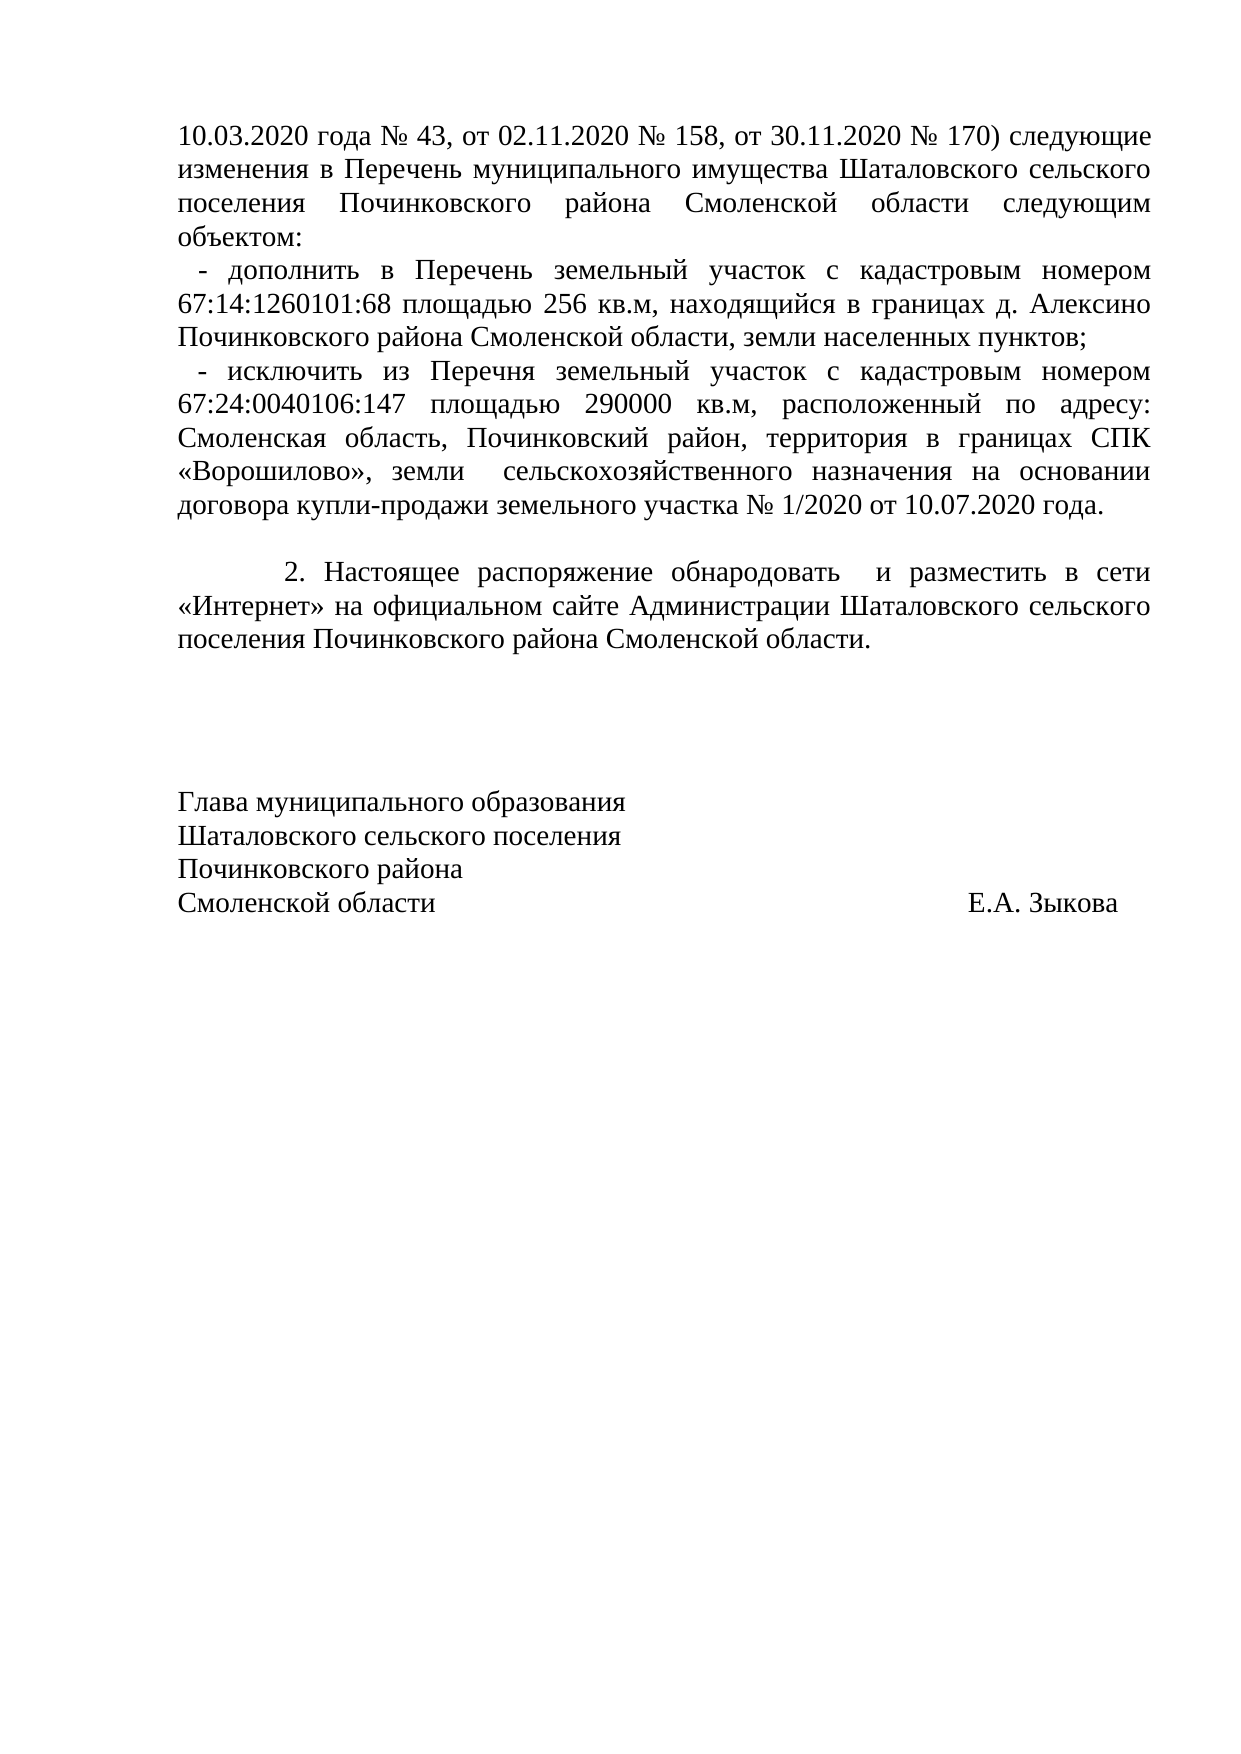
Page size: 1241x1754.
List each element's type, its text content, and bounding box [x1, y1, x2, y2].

text Глава муниципального образования [177, 784, 1152, 818]
text Смоленской области Е.А. Зыкова [177, 885, 1152, 918]
text Починковского района [177, 851, 1152, 885]
text Шаталовского сельского поселения [177, 818, 1152, 851]
text - дополнить в Перечень земельный участок с кадастровым номером 67:14:1260101:68 площадью 256 кв.м, находящийся в границах д. Алексино Починковского района Смоленской области, земли населенных пунктов; [177, 252, 1152, 353]
text - исключить из Перечня земельный участок с кадастровым номером 67:24:0040106:147 площадью 290000 кв.м, расположенный по адресу: Смоленская область, Починковский район, территория в границах СПК «Ворошилово», земли сельскохозяйственного назначения на основании договора купли-продажи земельного участка № 1/2020 от 10.07.2020 года. [177, 353, 1152, 521]
text 2. Настоящее распоряжение обнародовать и разместить в сети «Интернет» на официальном сайте Администрации Шаталовского сельского поселения Починковского района Смоленской области. [177, 554, 1152, 655]
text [177, 118, 1152, 252]
